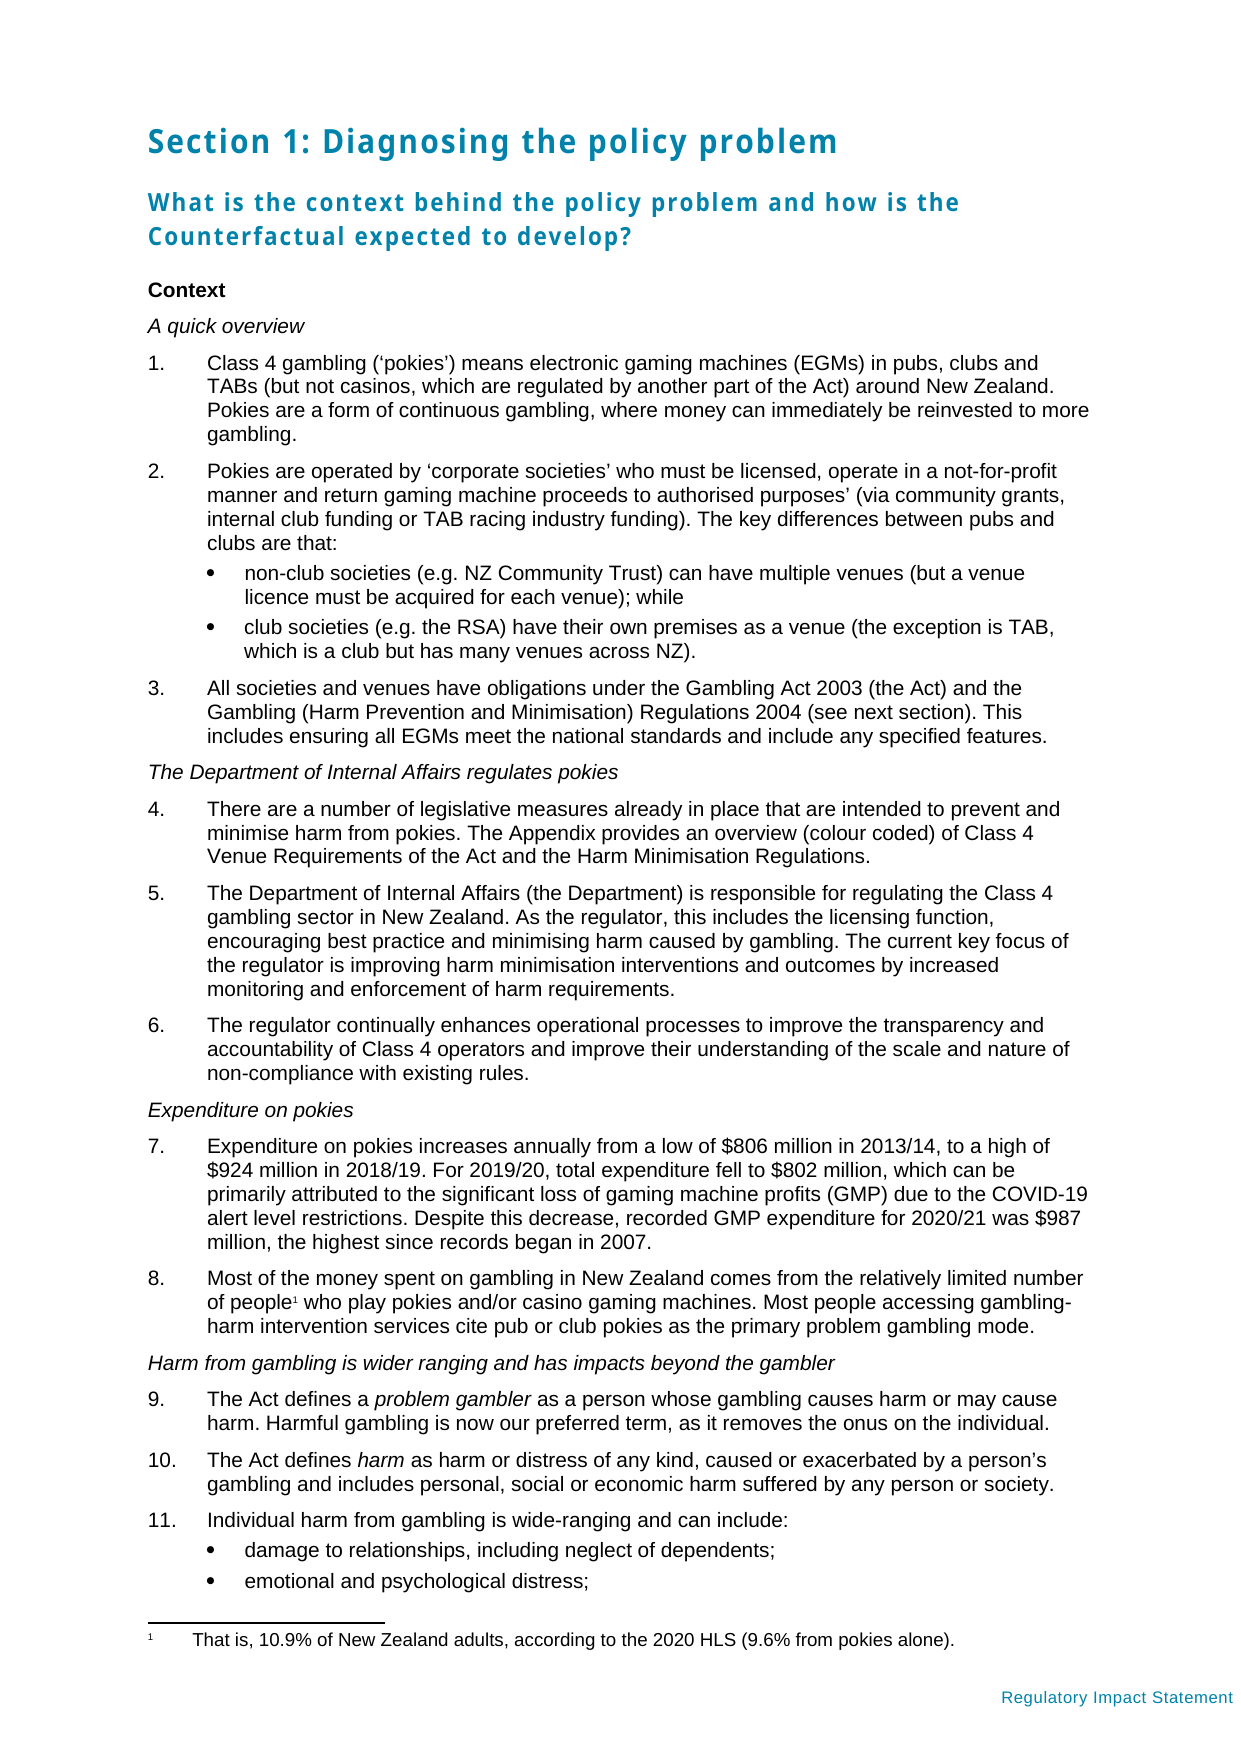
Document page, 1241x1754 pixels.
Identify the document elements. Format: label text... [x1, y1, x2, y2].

list Expenditure on pokies increases annually from a low of $806 million in 2013/14, to a high of $924 million in 2018/19. For 2019/20, total expenditure fell to $802 million, which can be primarily attributed to the significant loss of gaming machine profits (GMP) due to the COVID-19 alert level restrictions. Despite this decrease, recorded GMP expenditure for 2020/21 was $987 million, the highest since records began in 2007. [148, 1134, 1092, 1254]
list emotional and psychological distress; [207, 1568, 1092, 1592]
text The Department of Internal Affairs regulates pokies [148, 760, 1092, 784]
list There are a number of legislative measures already in place that are intended to prevent and minimise harm from pokies. The Appendix provides an overview (colour coded) of Class 4 Venue Requirements of the Act and the Harm Minimisation Regulations. [148, 796, 1092, 868]
list Individual harm from gambling is wide-ranging and can include: [148, 1508, 1092, 1532]
list The Act defines harm as harm or distress of any kind, caused or exacerbated by a person’s gambling and includes personal, social or economic harm suffered by any person or society. [148, 1447, 1092, 1495]
list Pokies are operated by ‘corporate societies’ who must be licensed, operate in a not-for-profit manner and return gaming machine proceeds to authorised purposes’ (via community grants, internal club funding or TAB racing industry funding). The key differences between pubs and clubs are that: [148, 459, 1092, 554]
text Context [148, 277, 1092, 301]
list The regulator continually enhances operational processes to improve the transparency and accountability of Class 4 operators and improve their understanding of the scale and nature of non-compliance with existing rules. [148, 1013, 1092, 1085]
text Harm from gambling is wider ranging and has impacts beyond the gambler [148, 1351, 1092, 1374]
text A quick overview [148, 314, 1092, 338]
list Class 4 gambling (‘pokies’) means electronic gaming machines (EGMs) in pubs, clubs and TABs (but not casinos, which are regulated by another part of the Act) around New Zealand. Pokies are a form of continuous gambling, where money can immediately be reinvested to more gambling. [148, 350, 1092, 446]
list non-club societies (e.g. NZ Community Trust) can have multiple venues (but a venue licence must be acquired for each venue); while [207, 561, 1092, 609]
list The Department of Internal Affairs (the Department) is responsible for regulating the Class 4 gambling sector in New Zealand. As the regulator, this includes the licensing function, encouraging best practice and minimising harm caused by gambling. The current key focus of the regulator is improving harm minimisation interventions and outcomes by increased monitoring and enforcement of harm requirements. [148, 881, 1092, 1001]
list Most of the money spent on gambling in New Zealand comes from the relatively limited number of people who play pokies and/or casino gaming machines. Most people accessing gambling-harm intervention services cite pub or club pokies as the primary problem gambling mode. [148, 1266, 1092, 1338]
list All societies and venues have obligations under the Gambling Act 2003 (the Act) and the Gambling (Harm Prevention and Minimisation) Regulations 2004 (see next section). This includes ensuring all EGMs meet the national standards and include any specified features. [148, 676, 1092, 747]
list club societies (e.g. the RSA) have their own premises as a venue (the exception is TAB, which is a club but has many venues across NZ). [207, 615, 1092, 663]
list The Act defines a problem gambler as a person whose gambling causes harm or may cause harm. Harmful gambling is now our preferred term, as it removes the onus on the individual. [148, 1387, 1092, 1435]
list damage to relationships, including neglect of dependents; [207, 1538, 1092, 1562]
subtitle Section 1: Diagnosing the policy problem [148, 118, 1092, 163]
subtitle What is the context behind the policy problem and how is the Counterfactual expected to develop? [148, 184, 1092, 252]
text Expenditure on pokies [148, 1097, 1092, 1121]
